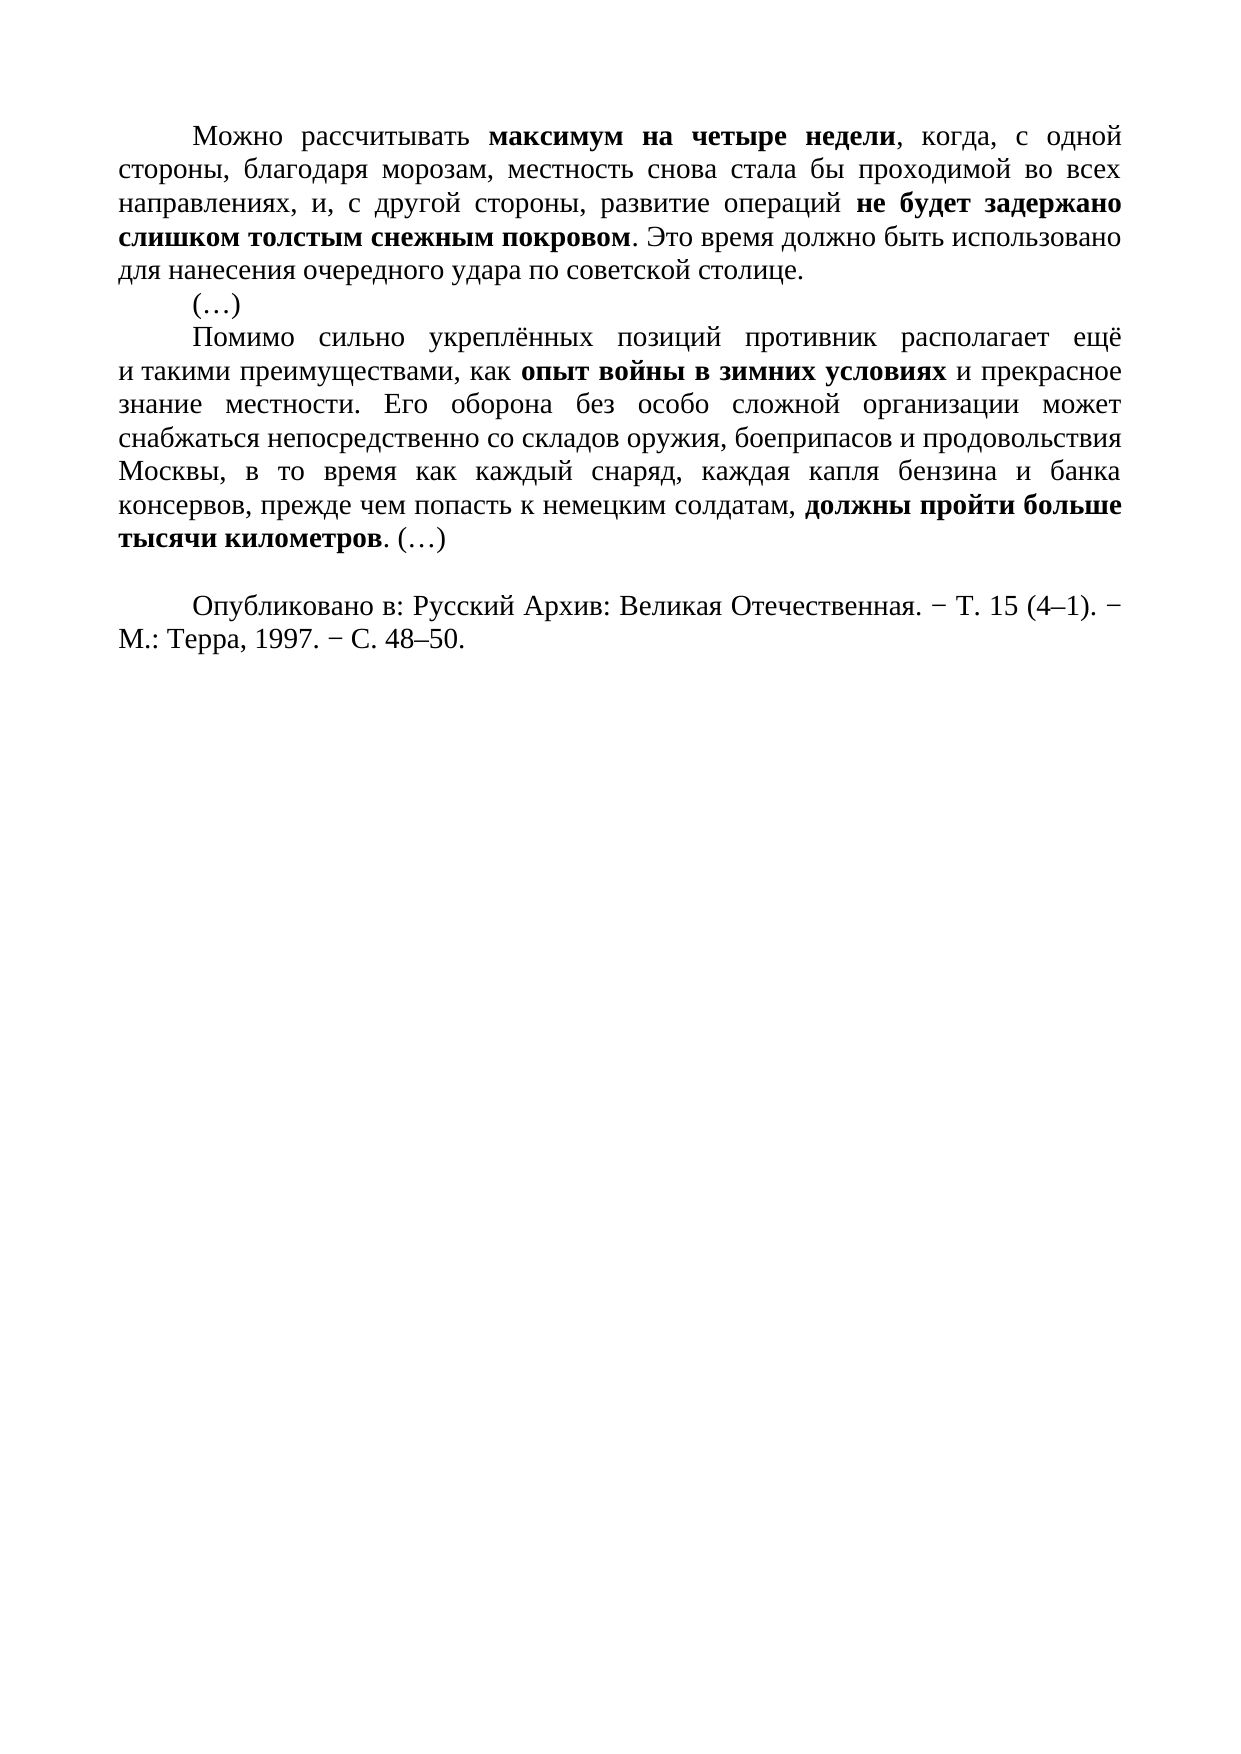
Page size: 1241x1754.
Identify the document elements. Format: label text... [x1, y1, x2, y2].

text Можно рассчитывать максимум на четыре недели, когда, с одной стороны, благодаря морозам, местность снова стала бы проходимой во всех направлениях, и, с другой стороны, развитие операций не будет задержано слишком толстым снежным покровом. Это время должно быть использовано для нанесения очередного удара по советской столице. [118, 118, 1122, 286]
text (…) [118, 286, 1122, 319]
text Опубликовано в: Русский Архив: Великая Отечественная. − Т. 15 (4–1). − M.: Терра, 1997. − С. 48–50. [118, 588, 1122, 655]
text Помимо сильно укреплённых позиций противник располагает ещё и такими преимуществами, как опыт войны в зимних условиях и прекрасное знание местности. Его оборона без особо сложной организации может снабжаться непосредственно со складов оружия, боеприпасов и продовольствия Москвы, в то время как каждый снаряд, каждая капля бензина и банка консервов, прежде чем попасть к немецким солдатам, должны пройти больше тысячи километров. (…) [118, 319, 1122, 554]
